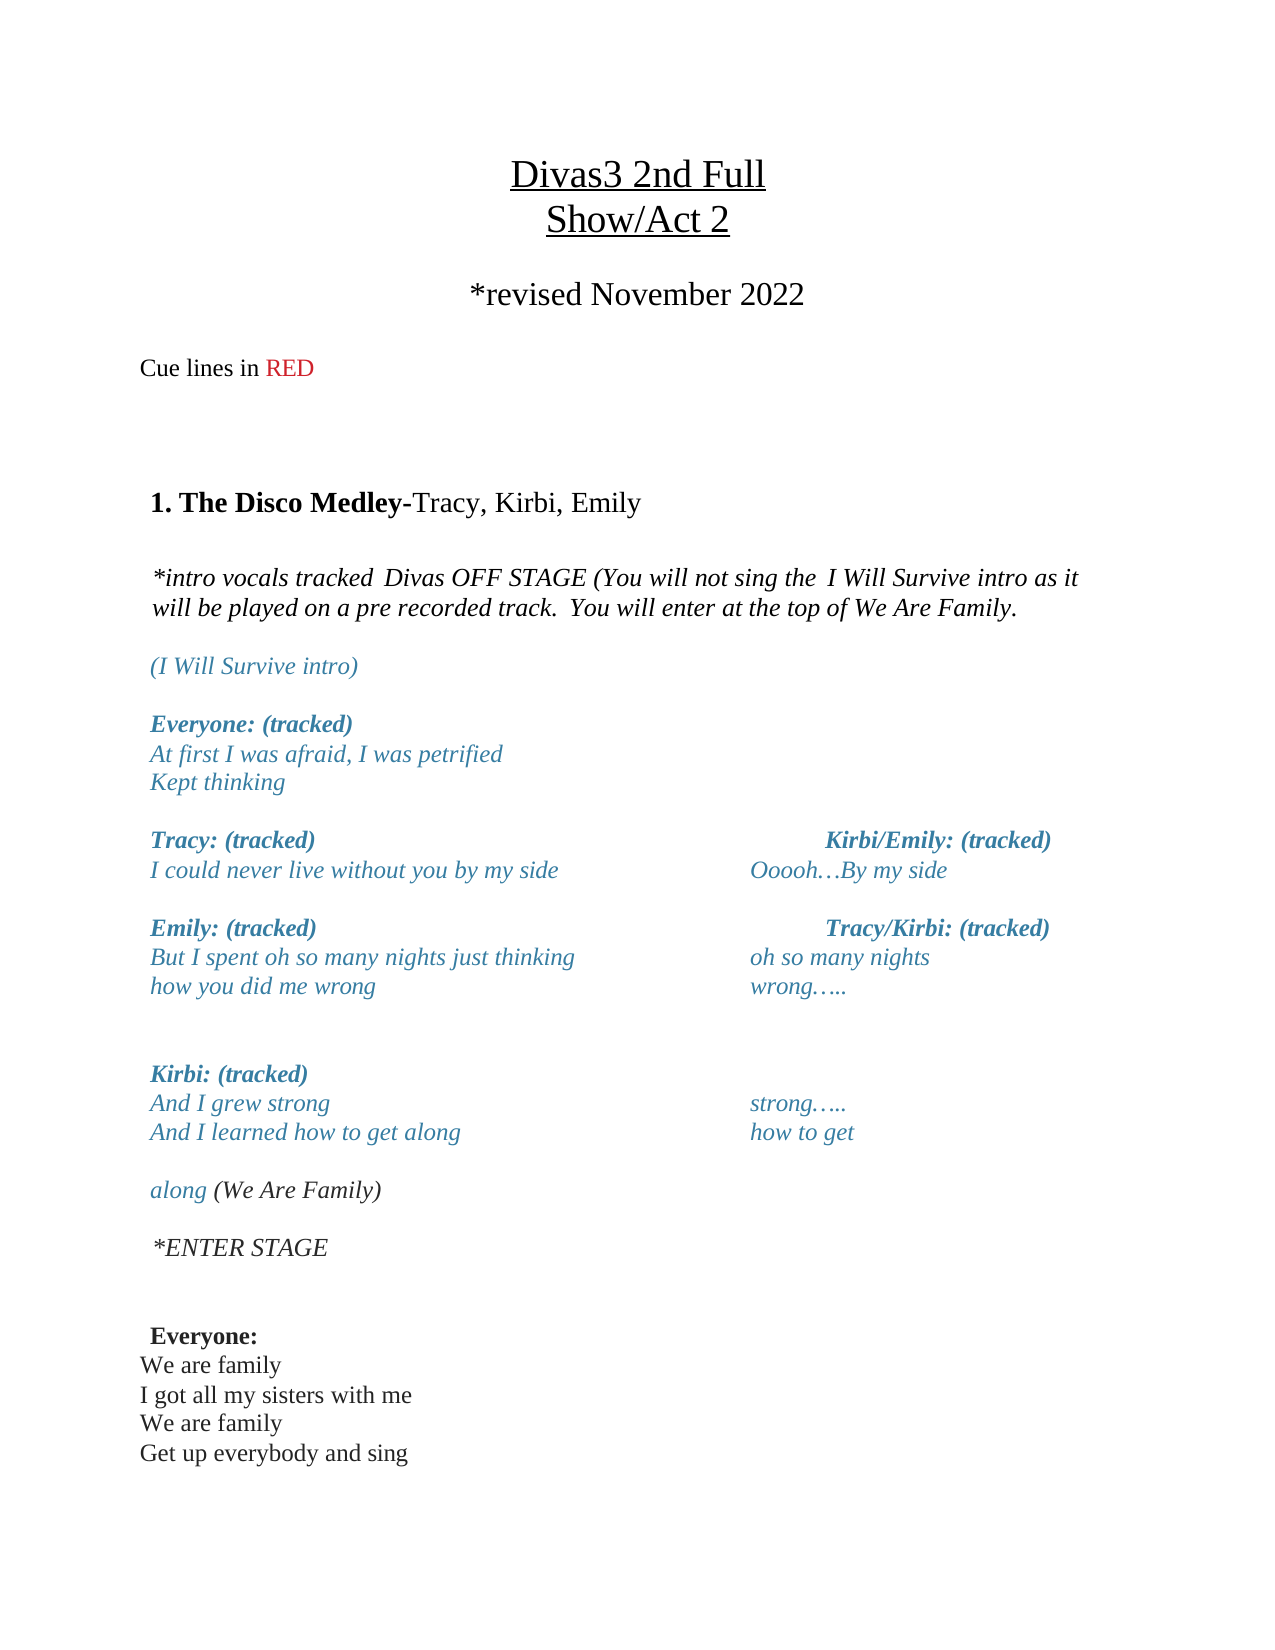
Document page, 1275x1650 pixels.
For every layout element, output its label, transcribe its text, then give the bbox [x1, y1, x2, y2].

text But I spent oh so many nights just thinking oh so many nights [150, 942, 1135, 971]
text And I grew strong strong….. [150, 1088, 1135, 1117]
list The Disco Medley-Tracy, Kirbi, Emily [150, 485, 1135, 518]
text how you did me wrong wrong….. [150, 971, 1135, 1000]
text I got all my sisters with me We are family [139, 1380, 424, 1437]
title Divas3 2nd Full Show/Act 2 [459, 150, 817, 241]
text Cue lines in RED [139, 353, 1135, 382]
text I could never live without you by my side Ooooh…By my side [150, 855, 1135, 883]
text And I learned how to get along how to get along (We Are Family) [150, 1117, 918, 1204]
subtitle *ENTER STAGE [152, 1234, 1135, 1263]
text We are family [139, 1351, 1135, 1379]
text Kirbi: (tracked) [150, 1059, 1135, 1088]
text Everyone: (tracked) [150, 709, 1135, 738]
text *revised November 2022 [458, 274, 817, 313]
subtitle *intro vocals tracked Divas OFF STAGE (You will not sing the I Will Survive intro as it will be played on a pre recorded track. You will enter at the top of We Are Family. [152, 562, 1118, 622]
text Emily: (tracked) Tracy/Kirbi: (tracked) [150, 913, 1135, 942]
text Get up everybody and sing [139, 1438, 1135, 1466]
text (I Will Survive intro) [150, 651, 1135, 680]
text Tracy: (tracked) Kirbi/Emily: (tracked) [150, 826, 1135, 854]
text At first I was afraid, I was petrified Kept thinking [150, 739, 541, 796]
text Everyone: [150, 1321, 1135, 1350]
